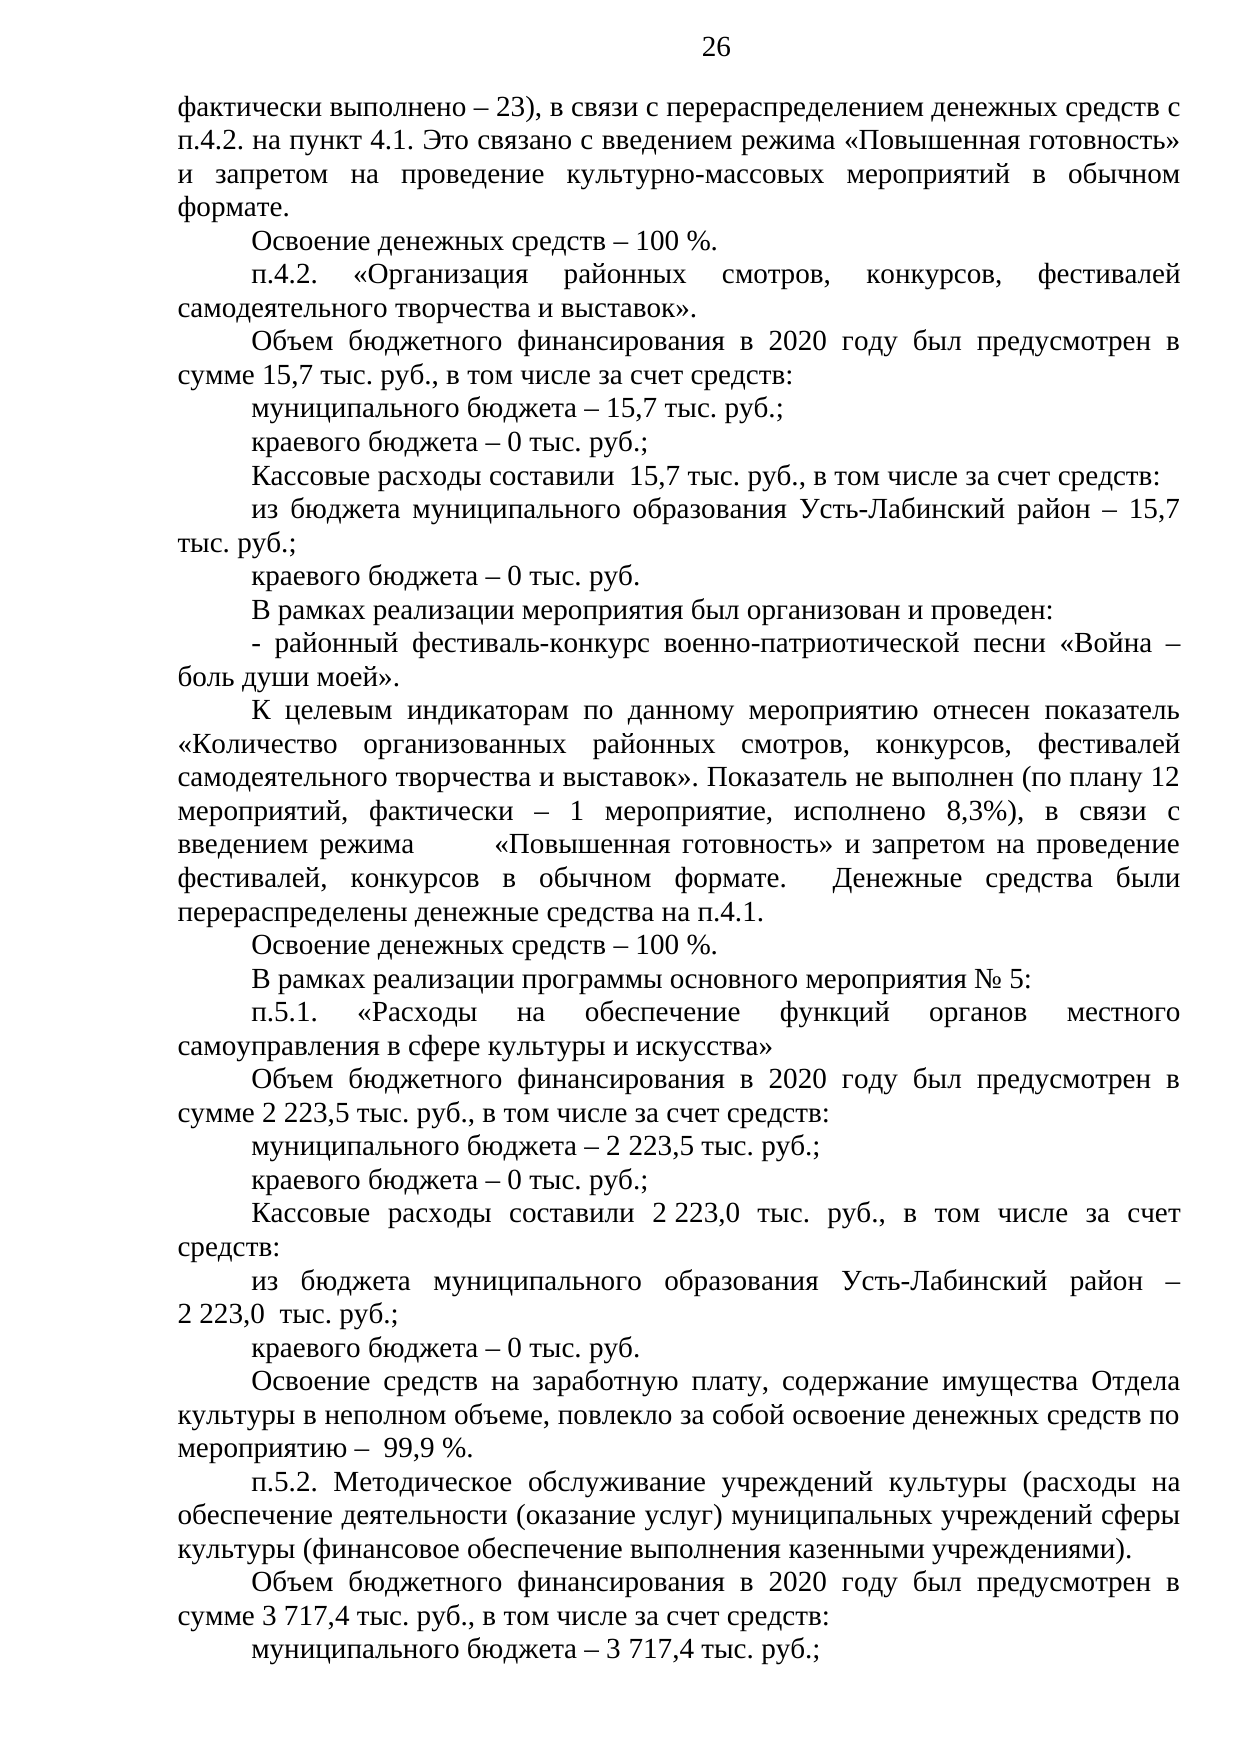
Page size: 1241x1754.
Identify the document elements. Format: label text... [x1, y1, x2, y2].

text В рамках реализации программы основного мероприятия № 5: [177, 961, 1181, 994]
text Освоение средств на заработную плату, содержание имущества Отдела культуры в неполном объеме, повлекло за собой освоение денежных средств по мероприятию – 99,9 %. [177, 1363, 1181, 1464]
text из бюджета муниципального образования Усть-Лабинский район – 2 223,0 тыс. руб.; [177, 1263, 1181, 1330]
text Освоение денежных средств – 100 %. [177, 927, 1181, 961]
text Объем бюджетного финансирования в 2020 году был предусмотрен в сумме 2 223,5 тыс. руб., в том числе за счет средств: [177, 1061, 1181, 1128]
text п.5.1. «Расходы на обеспечение функций органов местного самоуправления в сфере культуры и искусства» [177, 994, 1181, 1061]
text Кассовые расходы составили 2 223,0 тыс. руб., в том числе за счет средств: [177, 1196, 1181, 1263]
text Объем бюджетного финансирования в 2020 году был предусмотрен в сумме 3 717,4 тыс. руб., в том числе за счет средств: [177, 1564, 1181, 1632]
text Освоение денежных средств – 100 %. [177, 223, 1181, 256]
text муниципального бюджета – 3 717,4 тыс. руб.; [177, 1632, 1181, 1665]
text краевого бюджета – 0 тыс. руб.; [177, 1162, 1181, 1196]
text п.5.2. Методическое обслуживание учреждений культуры (расходы на обеспечение деятельности (оказание услуг) муниципальных учреждений сферы культуры (финансовое обеспечение выполнения казенными учреждениями). [177, 1464, 1181, 1564]
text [177, 89, 1181, 223]
text В рамках реализации мероприятия был организован и проведен: [177, 592, 1181, 625]
text п.4.2. «Организация районных смотров, конкурсов, фестивалей самодеятельного творчества и выставок». [177, 256, 1181, 323]
text Кассовые расходы составили 15,7 тыс. руб., в том числе за счет средств: [177, 458, 1181, 491]
text К целевым индикаторам по данному мероприятию отнесен показатель «Количество организованных районных смотров, конкурсов, фестивалей самодеятельного творчества и выставок». Показатель не выполнен (по плану 12 мероприятий, фактически – 1 мероприятие, исполнено 8,3%), в связи с введением режима «Повышенная готовность» и запретом на проведение фестивалей, конкурсов в обычном формате. Денежные средства были перераспределены денежные средства на п.4.1. [177, 692, 1181, 927]
text муниципального бюджета – 2 223,5 тыс. руб.; [177, 1128, 1181, 1162]
text краевого бюджета – 0 тыс. руб.; [177, 424, 1181, 458]
text Объем бюджетного финансирования в 2020 году был предусмотрен в сумме 15,7 тыс. руб., в том числе за счет средств: [177, 323, 1181, 391]
text краевого бюджета – 0 тыс. руб. [177, 1330, 1181, 1363]
text краевого бюджета – 0 тыс. руб. [177, 558, 1181, 592]
text из бюджета муниципального образования Усть-Лабинский район – 15,7 тыс. руб.; [177, 491, 1181, 558]
text - районный фестиваль-конкурс военно-патриотической песни «Война – боль души моей». [177, 625, 1181, 692]
text муниципального бюджета – 15,7 тыс. руб.; [177, 391, 1181, 424]
